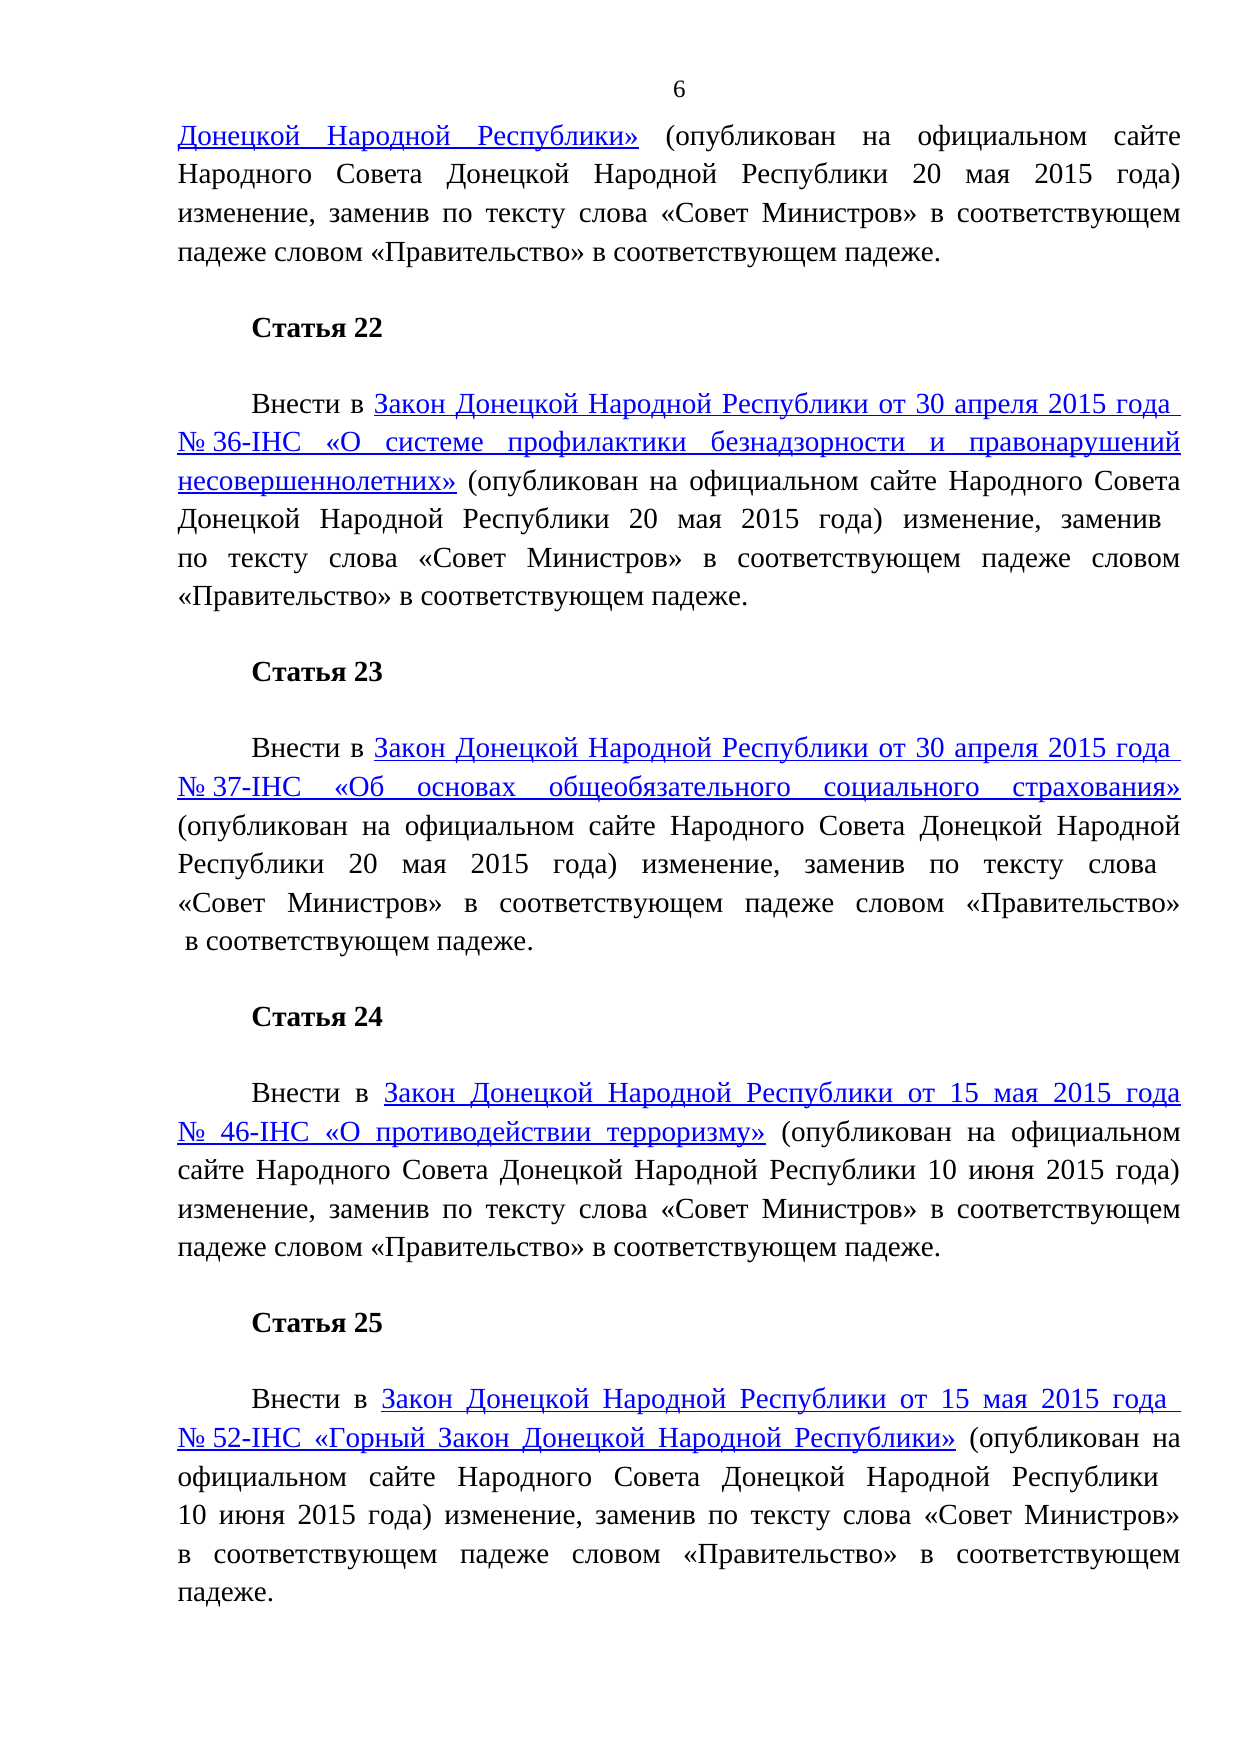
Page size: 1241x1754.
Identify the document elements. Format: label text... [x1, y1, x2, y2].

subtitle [177, 118, 1181, 267]
subtitle Статья 25 [177, 1306, 1181, 1339]
subtitle Статья 22 [177, 310, 1181, 343]
subtitle Внести в Закон Донецкой Народной Республики от 30 апреля 2015 года № 37-IНС «Об основах общеобязательного социального страхования» (опубликован на официальном сайте Народного Совета Донецкой Народной Республики 20 мая 2015 года) изменение, заменив по тексту слова «Совет Министров» в соответствующем падеже словом «Правительство» в соответствующем падеже. [177, 731, 1181, 798]
text Внести в Закон Донецкой Народной Республики от 15 мая 2015 года № 52-ІНС «Горный Закон Донецкой Народной Республики» (опубликован на официальном сайте Народного Совета Донецкой Народной Республики 10 июня 2015 года) изменение, заменив по тексту слова «Совет Министров» в соответствующем падеже словом «Правительство» в соответствующем падеже. [177, 1382, 1181, 1608]
subtitle Статья 24 [177, 999, 1181, 1033]
subtitle Статья 23 [177, 654, 1181, 688]
text Внести в Закон Донецкой Народной Республики от 15 мая 2015 года № 46-ІНС «О противодействии терроризму» (опубликован на официальном сайте Народного Совета Донецкой Народной Республики 10 июня 2015 года) изменение, заменив по тексту слова «Совет Министров» в соответствующем падеже словом «Правительство» в соответствующем падеже. [177, 1075, 1181, 1263]
subtitle Внести в Закон Донецкой Народной Республики от 30 апреля 2015 года № 37-IНС «Об основах общеобязательного социального страхования» (опубликован на официальном сайте Народного Совета Донецкой Народной Республики 20 мая 2015 года) изменение, заменив по тексту слова «Совет Министров» в соответствующем падеже словом «Правительство» в соответствующем падеже. [177, 800, 1181, 957]
subtitle Внести в Закон Донецкой Народной Республики от 30 апреля 2015 года № 36-IНС «О системе профилактики безнадзорности и правонарушений несовершеннолетних» (опубликован на официальном сайте Народного Совета Донецкой Народной Республики 20 мая 2015 года) изменение, заменив по тексту слова «Совет Министров» в соответствующем падеже словом «Правительство» в соответствующем падеже. [177, 386, 1181, 453]
subtitle Внести в Закон Донецкой Народной Республики от 30 апреля 2015 года № 36-IНС «О системе профилактики безнадзорности и правонарушений несовершеннолетних» (опубликован на официальном сайте Народного Совета Донецкой Народной Республики 20 мая 2015 года) изменение, заменив по тексту слова «Совет Министров» в соответствующем падеже словом «Правительство» в соответствующем падеже. [177, 455, 1181, 612]
